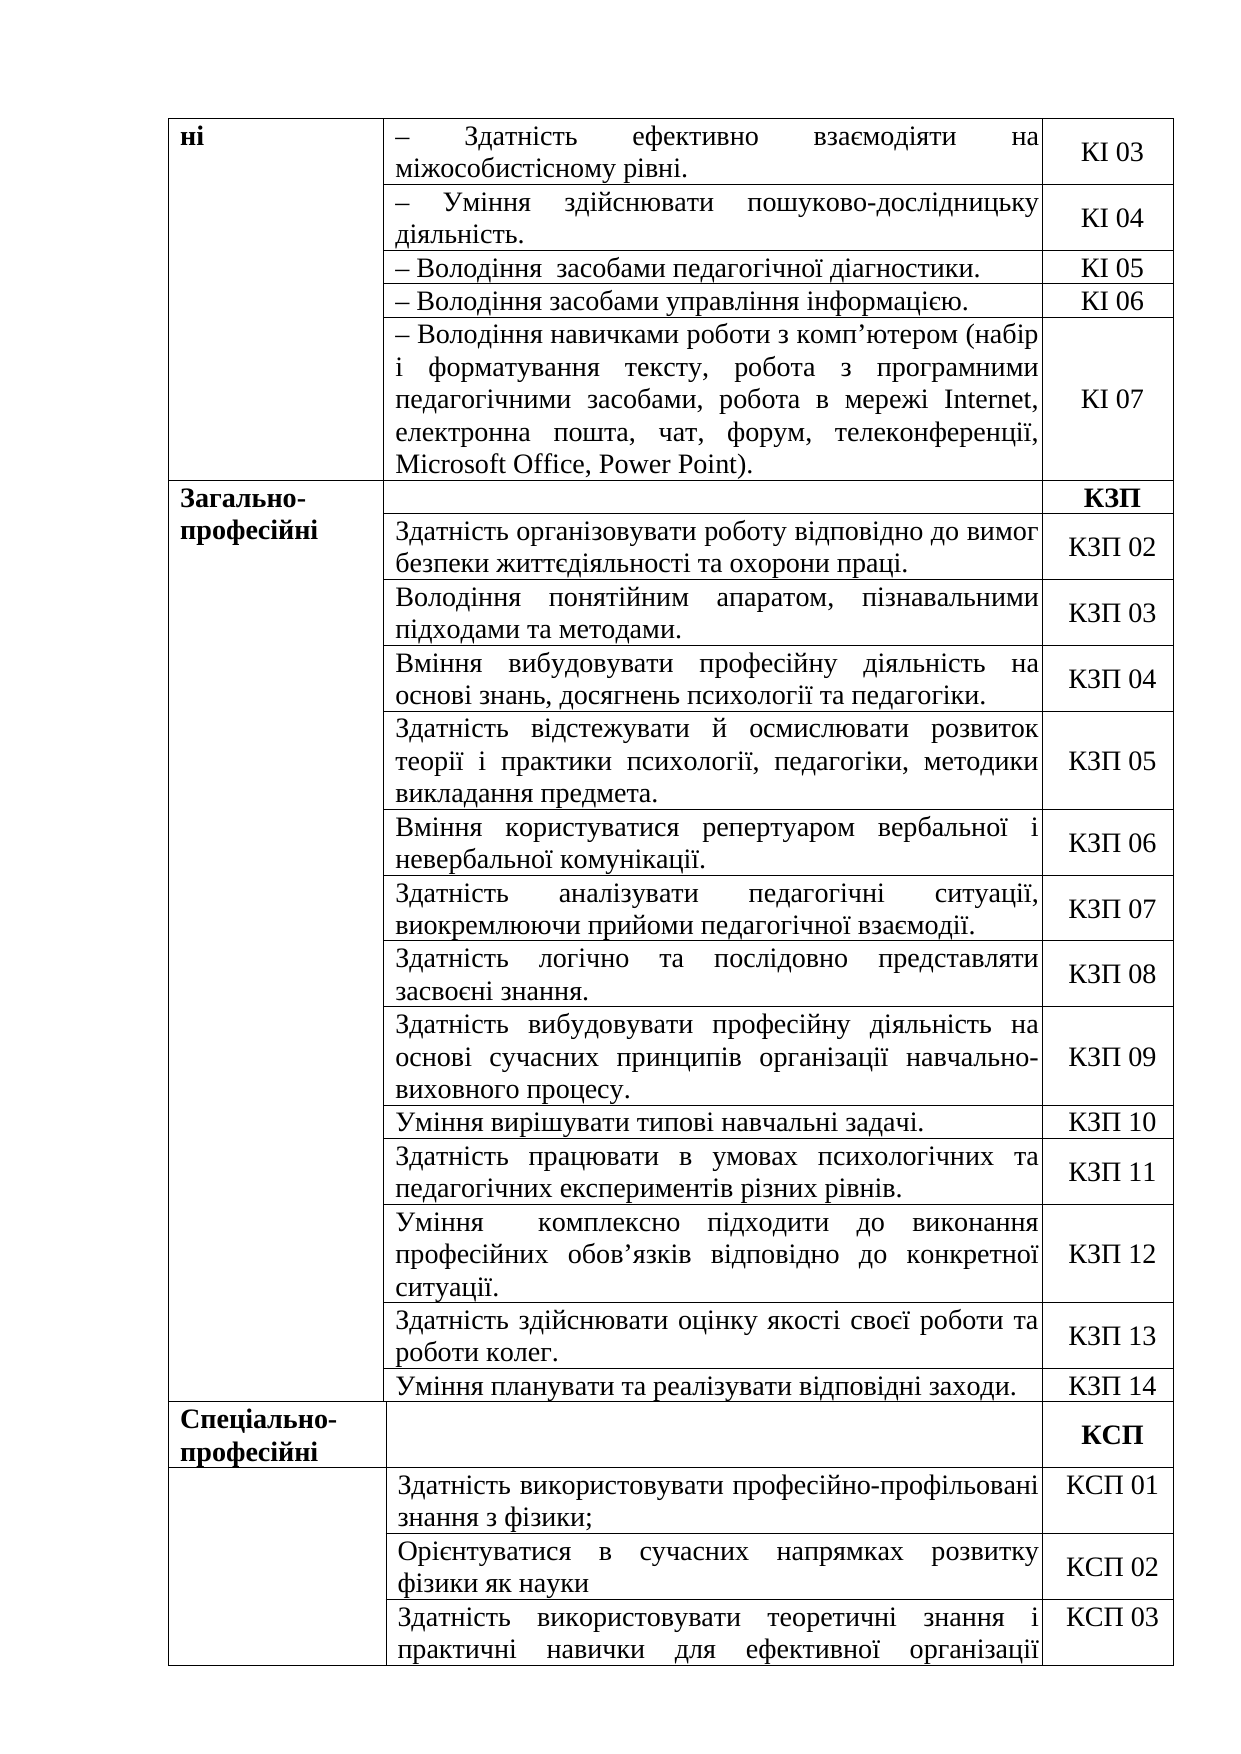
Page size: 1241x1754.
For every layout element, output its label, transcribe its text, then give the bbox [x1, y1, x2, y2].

table_cell КІ 04 [1043, 185, 1173, 250]
table_cell КЗП 10 [1043, 1106, 1173, 1138]
table_cell КЗП 06 [1043, 810, 1173, 874]
table_cell КЗП 13 [1043, 1303, 1173, 1368]
table_cell КІ 07 [1043, 318, 1173, 479]
table_cell Здатність аналізувати педагогічні ситуації, виокремлюючи прийоми педагогічної взаємодії. [384, 876, 1042, 940]
table_cell Загально-професійні [169, 481, 383, 1401]
table_cell КЗП 14 [1043, 1369, 1173, 1401]
table_cell КЗП 09 [1043, 1007, 1173, 1104]
table_cell Здатність організовувати роботу відповідно до вимог безпеки життєдіяльності та охорони праці. [384, 514, 1042, 579]
table_cell КЗП 07 [1043, 876, 1173, 940]
table_cell Здатність вибудовувати професійну діяльність на основі сучасних принципів організації навчально-виховного процесу. [384, 1007, 1042, 1104]
table_cell КІ 03 [1043, 119, 1173, 184]
table_cell Здатність здійснювати оцінку якості своєї роботи та роботи колег. [384, 1303, 1042, 1368]
table_cell Спеціально-професійні [169, 1402, 386, 1467]
table_cell – Володіння засобами управління інформацією. [384, 284, 1042, 317]
table_cell Уміння планувати та реалізувати відповідні заходи. [384, 1369, 1042, 1401]
table_cell Здатність використовувати професійно-профільовані знання з фізики; [387, 1468, 1042, 1533]
table_cell КСП 02 [1043, 1534, 1173, 1599]
table_cell КЗП 12 [1043, 1205, 1173, 1302]
table_cell Здатність працювати в умовах психологічних та педагогічних експериментів різних рівнів. [384, 1139, 1042, 1204]
table_cell [387, 1402, 1042, 1467]
table_cell КЗП 02 [1043, 514, 1173, 579]
table_cell Володіння понятійним апаратом, пізнавальними підходами та методами. [384, 580, 1042, 645]
table_cell Здатність логічно та послідовно представляти засвоєні знання. [384, 941, 1042, 1006]
table_cell КСП 03 [1043, 1600, 1173, 1664]
table_cell КІ 05 [1043, 251, 1173, 283]
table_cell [387, 1600, 1042, 1664]
table_cell – Володіння засобами педагогічної діагностики. [384, 251, 1042, 283]
table_cell Вміння вибудовувати професійну діяльність на основі знань, досягнень психології та педагогіки. [384, 646, 1042, 711]
table_cell КЗП 11 [1043, 1139, 1173, 1204]
table_cell Орієнтуватися в сучасних напрямках розвитку фізики як науки [387, 1534, 1042, 1599]
table_cell – Володіння навичками роботи з комп’ютером (набір і форматування тексту, робота з програмними педагогічними засобами, робота в мережі Internet, електронна пошта, чат, форум, телеконференції, Microsoft Office, Power Point). [384, 318, 1042, 479]
table_cell КЗП 08 [1043, 941, 1173, 1006]
table_cell КІ 06 [1043, 284, 1173, 317]
table_cell [169, 1468, 386, 1664]
table_cell Вміння користуватися репертуаром вербальної і невербальної комунікації. [384, 810, 1042, 874]
table_cell Здатність відстежувати й осмислювати розвиток теорії і практики психології, педагогіки, методики викладання предмета. [384, 712, 1042, 809]
table_cell КЗП 03 [1043, 580, 1173, 645]
table_cell [384, 481, 1042, 513]
table_cell Уміння комплексно підходити до виконання професійних обов’язків відповідно до конкретної ситуації. [384, 1205, 1042, 1302]
table_cell КСП 01 [1043, 1468, 1173, 1533]
table_cell КСП [1043, 1402, 1173, 1467]
table_cell Інструментальні [169, 119, 383, 479]
table_cell КЗП 04 [1043, 646, 1173, 711]
table_cell КЗП 05 [1043, 712, 1173, 809]
table_cell Уміння вирішувати типові навчальні задачі. [384, 1106, 1042, 1138]
table_cell – Здатність ефективно взаємодіяти на міжособистісному рівні. [384, 119, 1042, 184]
table_cell КЗП [1043, 481, 1173, 513]
table_cell – Уміння здійснювати пошуково-дослідницьку діяльність. [384, 185, 1042, 250]
